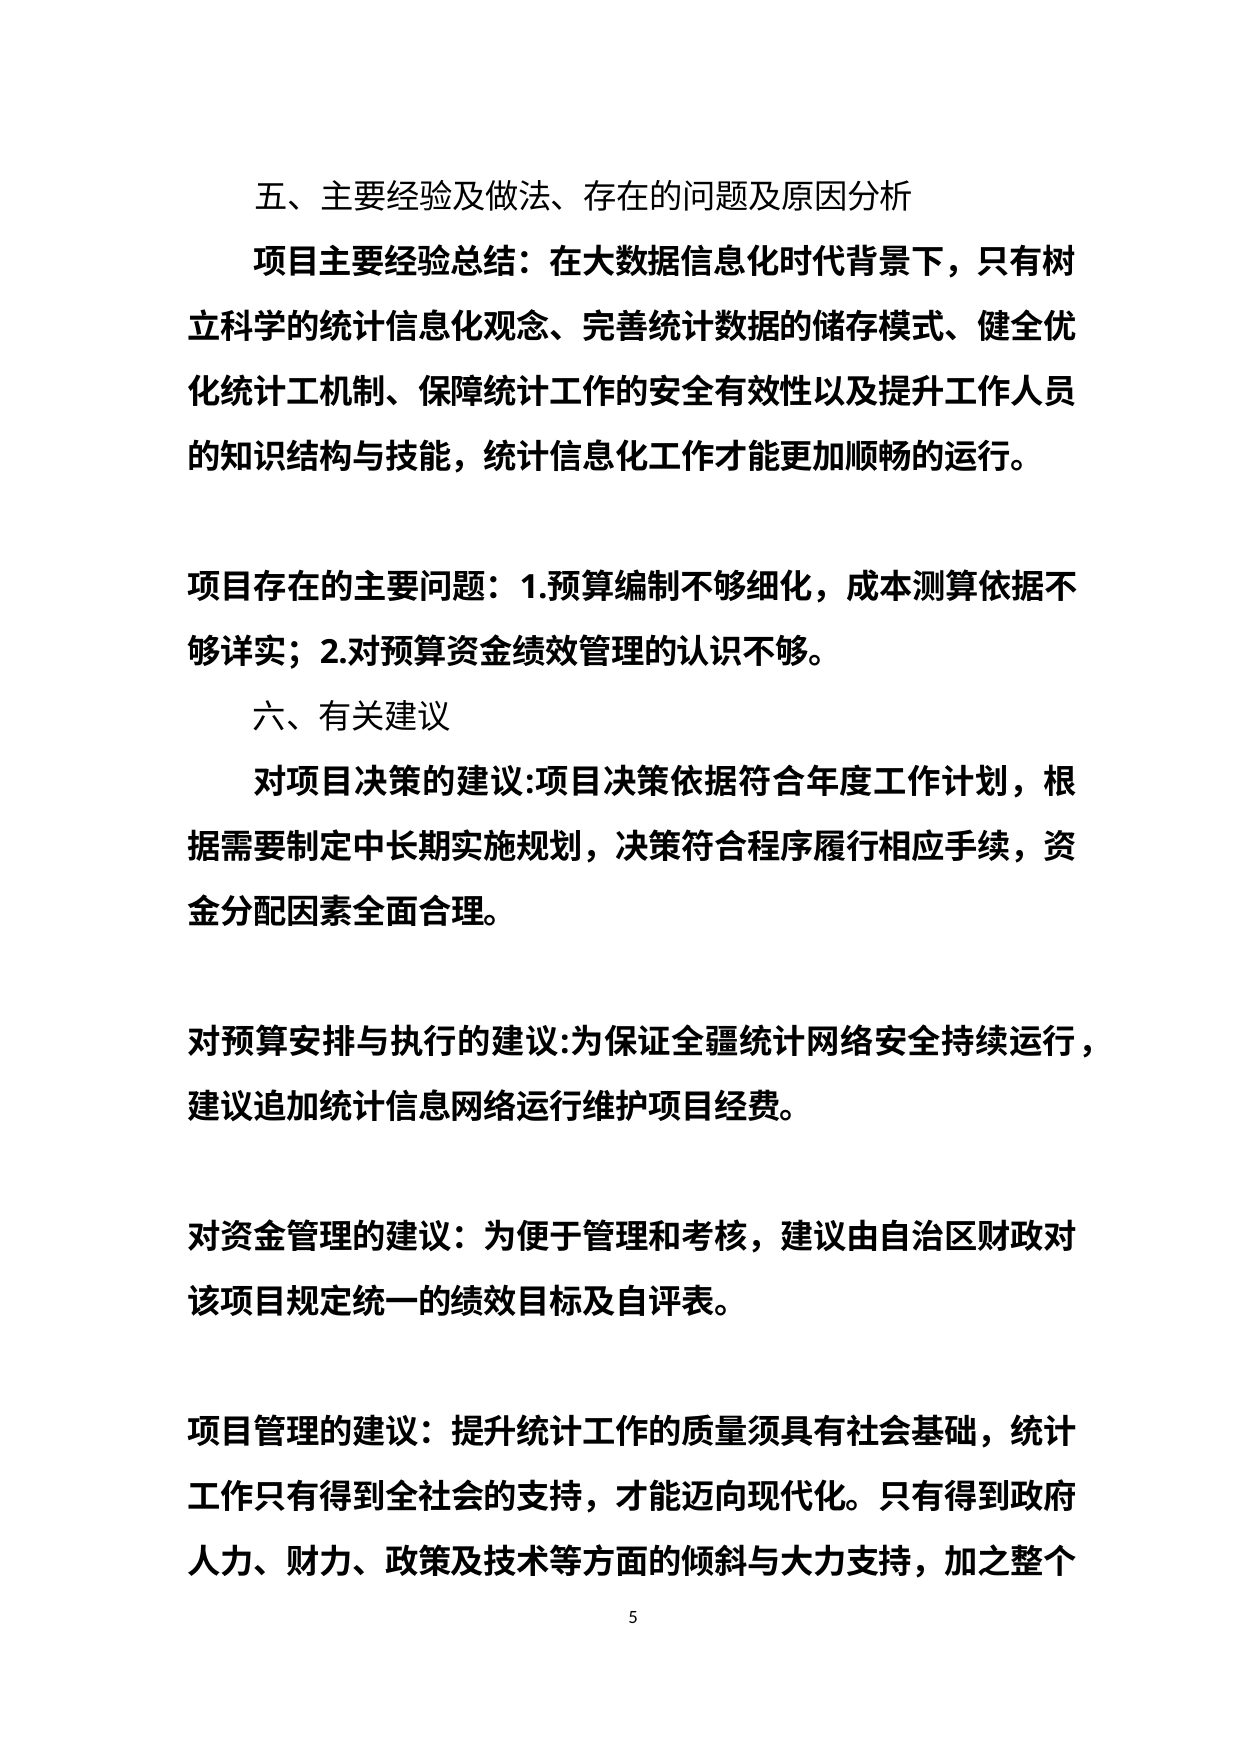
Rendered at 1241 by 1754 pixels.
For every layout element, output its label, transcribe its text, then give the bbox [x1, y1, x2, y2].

text 六、有关建议 [187, 682, 1078, 747]
text 五、主要经验及做法、存在的问题及原因分析 [187, 162, 1078, 227]
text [187, 747, 1078, 1592]
text 项目主要经验总结：在大数据信息化时代背景下，只有树立科学的统计信息化观念、完善统计数据的储存模式、健全优化统计工机制、保障统计工作的安全有效性以及提升工作人员的知识结构与技能，统计信息化工作才能更加顺畅的运行。 项目存在的主要问题：1.预算编制不够细化，成本测算依据不够详实；2.对预算资金绩效管理的认识不够。 [187, 227, 1078, 682]
